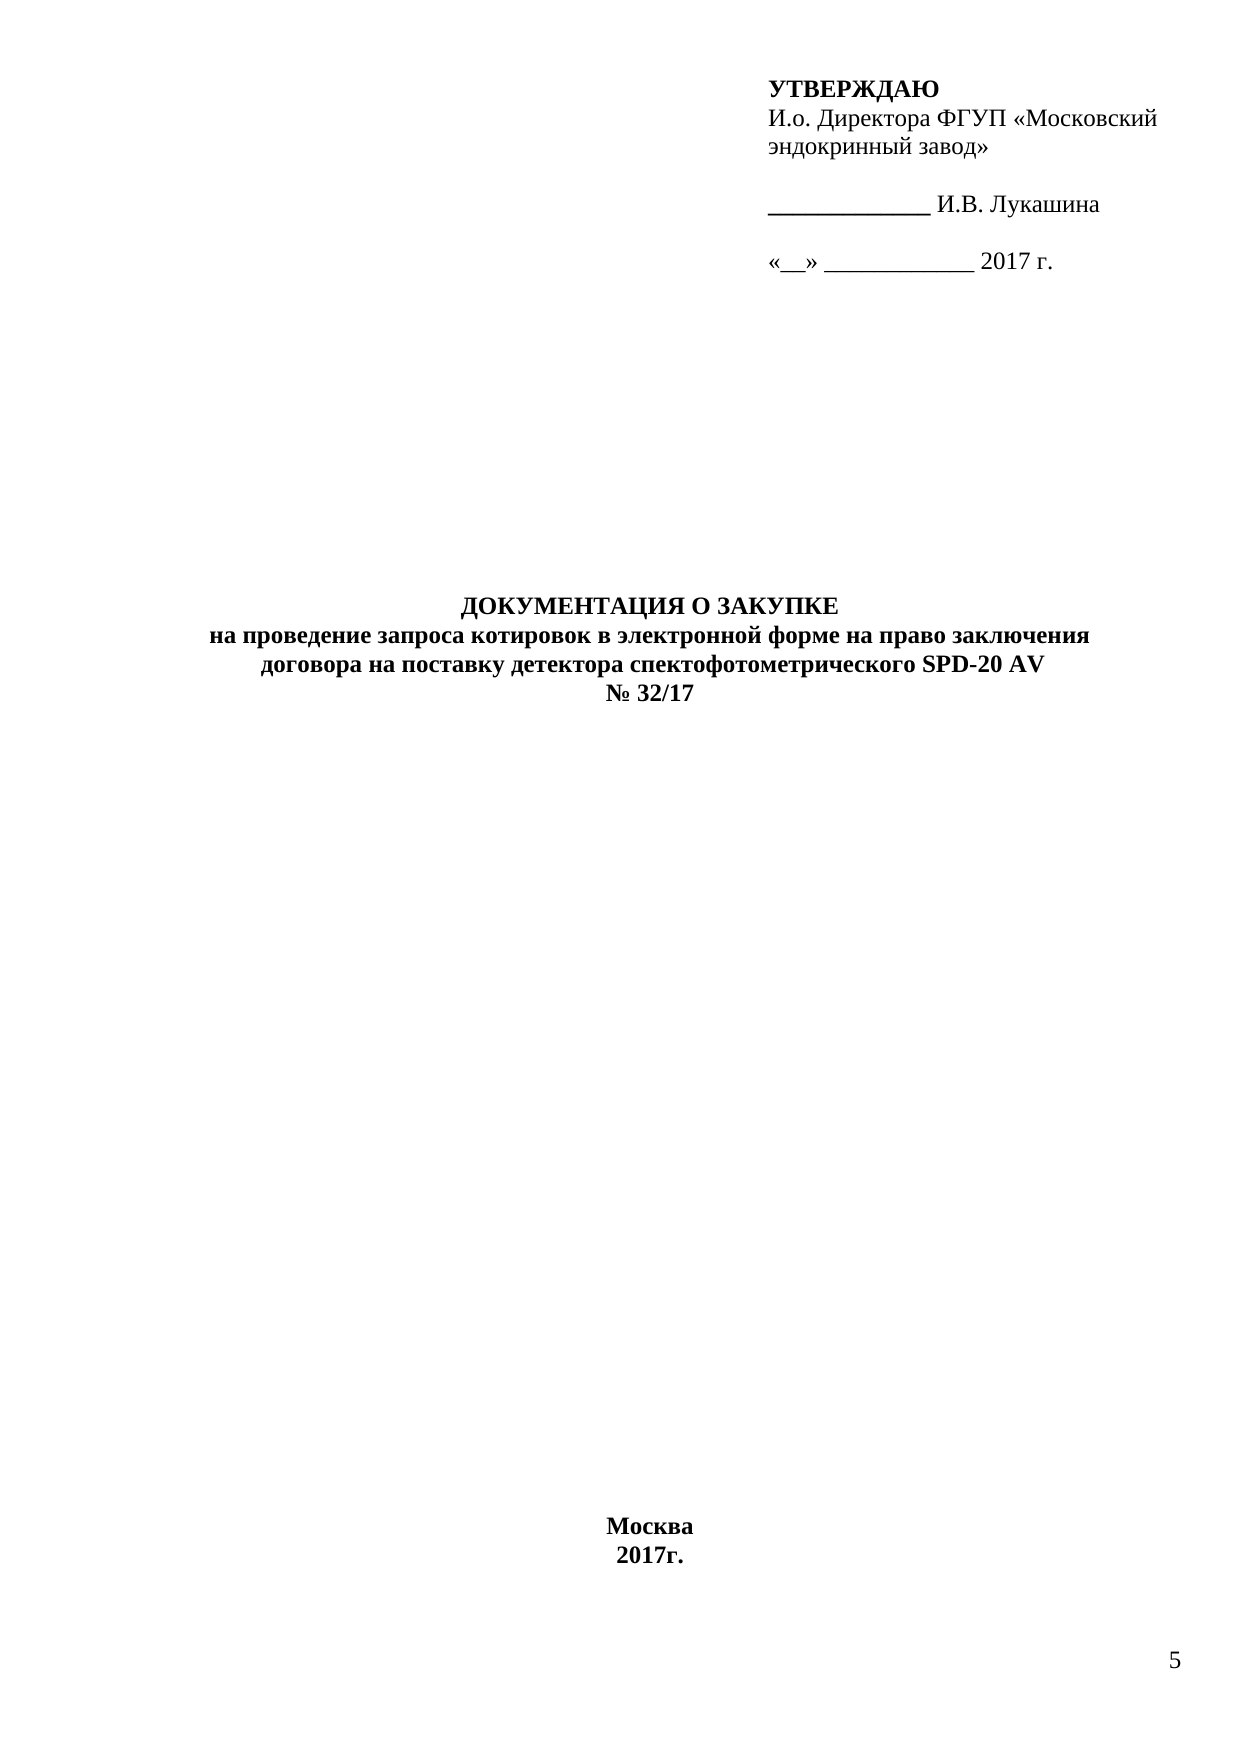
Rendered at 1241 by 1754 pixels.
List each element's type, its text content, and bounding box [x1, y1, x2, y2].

text № 32/17 [118, 678, 1181, 706]
text «__» ____________ 2017 г. [768, 246, 1181, 275]
text договора на поставку детектора спектофотометрического SPD-20 AV [118, 649, 1181, 678]
text Москва [118, 1511, 1181, 1540]
text _____________ И.В. Лукашина [768, 189, 1181, 218]
text на проведение запроса котировок в электронной форме на право заключения [118, 620, 1181, 649]
text УТВЕРЖДАЮ [768, 74, 1181, 103]
text эндокринный завод» [768, 131, 1181, 160]
text 2017г. [118, 1540, 1181, 1569]
text ДОКУМЕНТАЦИЯ О ЗАКУПКЕ [118, 591, 1181, 620]
text И.о. Директора ФГУП «Московский [768, 103, 1181, 131]
